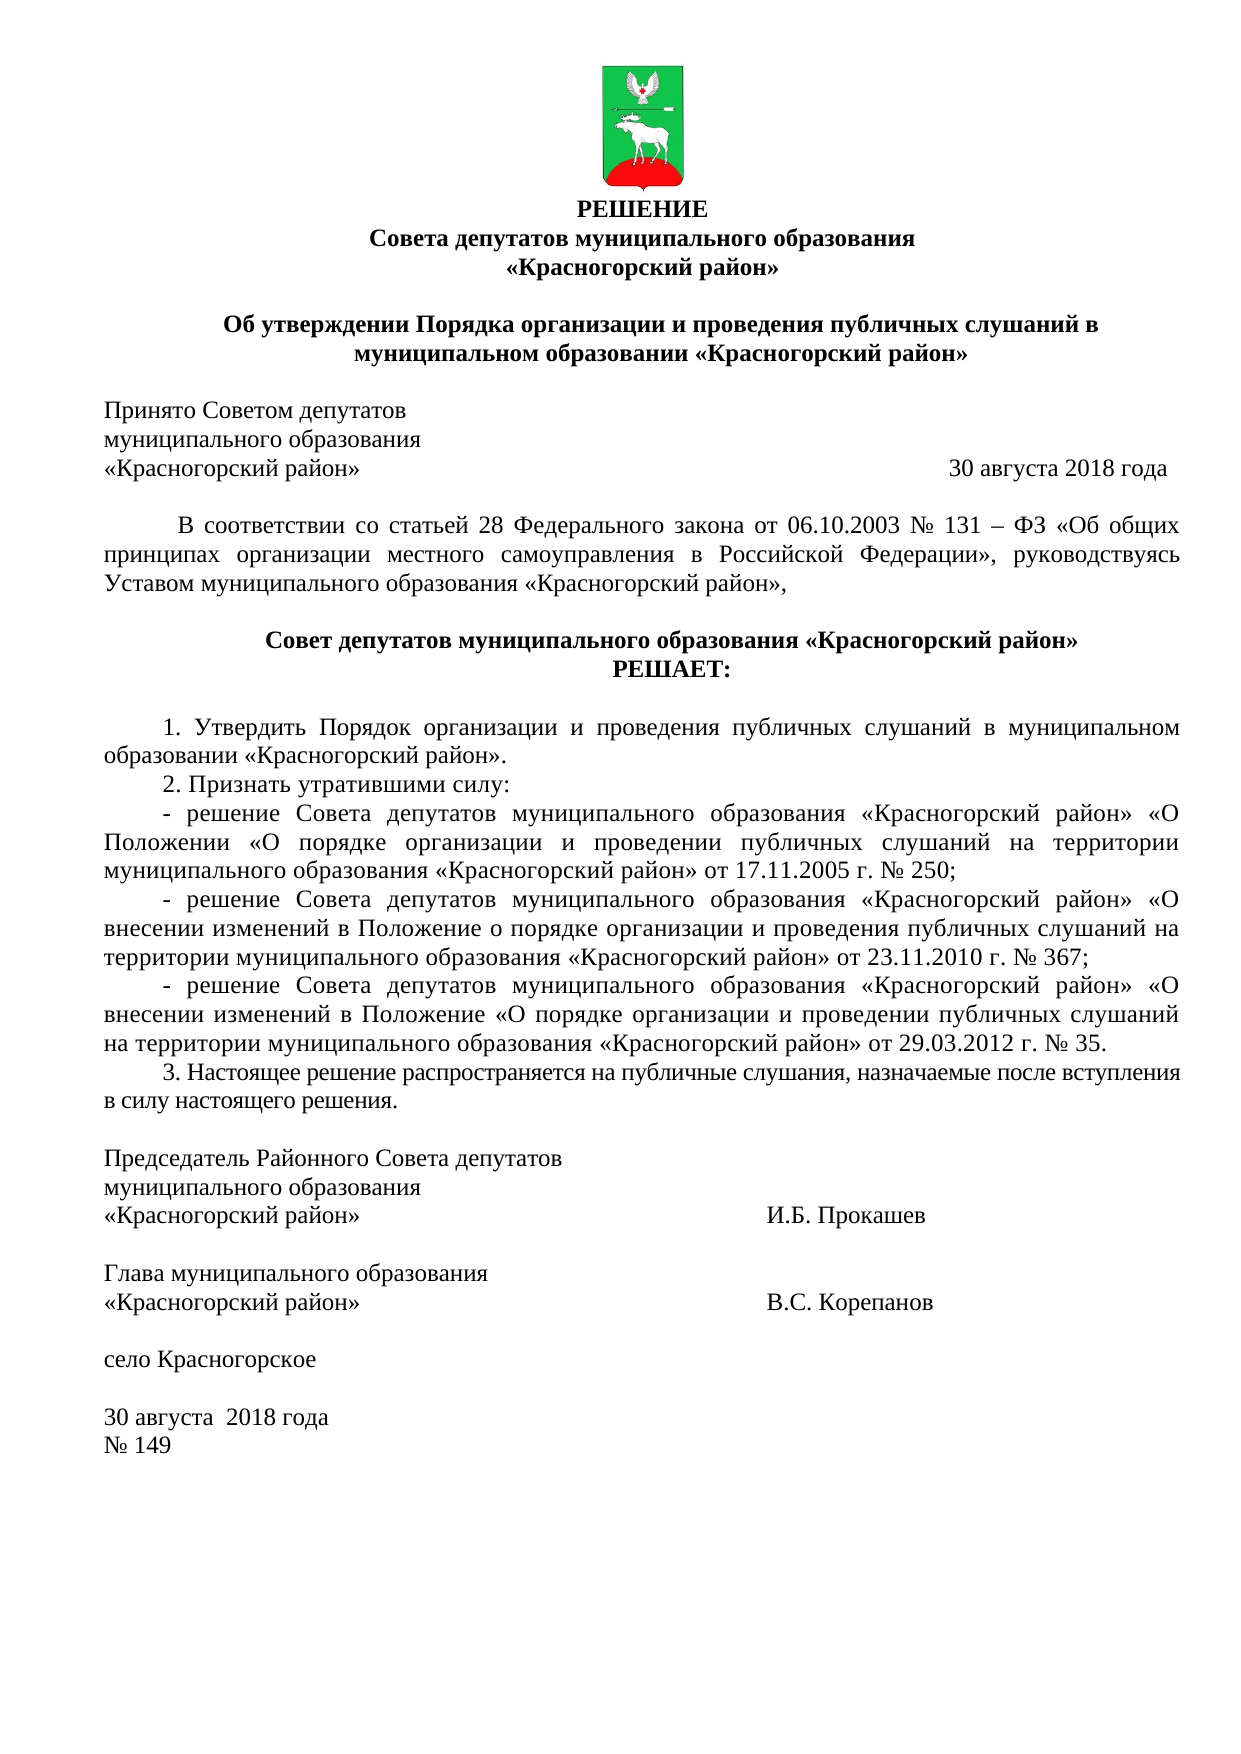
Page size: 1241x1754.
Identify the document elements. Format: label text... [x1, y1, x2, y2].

text 1. Утвердить Порядок организации и проведения публичных слушаний в муниципальном образовании «Красногорский район». [103, 712, 1181, 769]
text РЕШАЕТ: [103, 654, 1181, 683]
text Председатель Районного Совета депутатов [103, 1143, 1181, 1172]
text Совет депутатов муниципального образования «Красногорский район» [103, 625, 1181, 654]
text «Красногорский район» 30 августа 2018 года [103, 453, 1181, 482]
text Принято Советом депутатов [103, 395, 1181, 424]
picture [575, 59, 710, 194]
text Совета депутатов муниципального образования [103, 223, 1181, 252]
text «Красногорский район» И.Б. Прокашев [103, 1200, 1181, 1229]
text - решение Совета депутатов муниципального образования «Красногорский район» «О Положении «О порядке организации и проведении публичных слушаний на территории муниципального образования «Красногорский район» от 17.11.2005 г. № 250; [103, 798, 1181, 884]
text В соответствии со статьей 28 Федерального закона от 06.10.2003 № 131 – ФЗ «Об общих принципах организации местного самоуправления в Российской Федерации», руководствуясь Уставом муниципального образования «Красногорский район», [103, 510, 1181, 597]
text - решение Совета депутатов муниципального образования «Красногорский район» «О внесении изменений в Положение о порядке организации и проведения публичных слушаний на территории муниципального образования «Красногорский район» от 23.11.2010 г. № 367; [103, 884, 1181, 970]
text «Красногорский район» [103, 252, 1181, 280]
text село Красногорское [103, 1344, 1181, 1373]
text 2. Признать утратившими силу: [103, 769, 1181, 798]
text «Красногорский район» В.С. Корепанов [103, 1287, 1181, 1315]
text 30 августа 2018 года [103, 1402, 1181, 1430]
text муниципального образования [103, 424, 1181, 453]
text Об утверждении Порядка организации и проведения публичных слушаний в муниципальном образовании «Красногорский район» [141, 309, 1181, 367]
text Глава муниципального образования [103, 1258, 1181, 1287]
text - решение Совета депутатов муниципального образования «Красногорский район» «О внесении изменений в Положение «О порядке организации и проведении публичных слушаний на территории муниципального образования «Красногорский район» от 29.03.2012 г. № 35. [103, 970, 1181, 1057]
text РЕШЕНИЕ [103, 194, 1181, 223]
text муниципального образования [103, 1172, 1181, 1200]
text 3. Настоящее решение распространяется на публичные слушания, назначаемые после вступления в силу настоящего решения. [103, 1057, 1181, 1114]
text № 149 [103, 1430, 1181, 1459]
